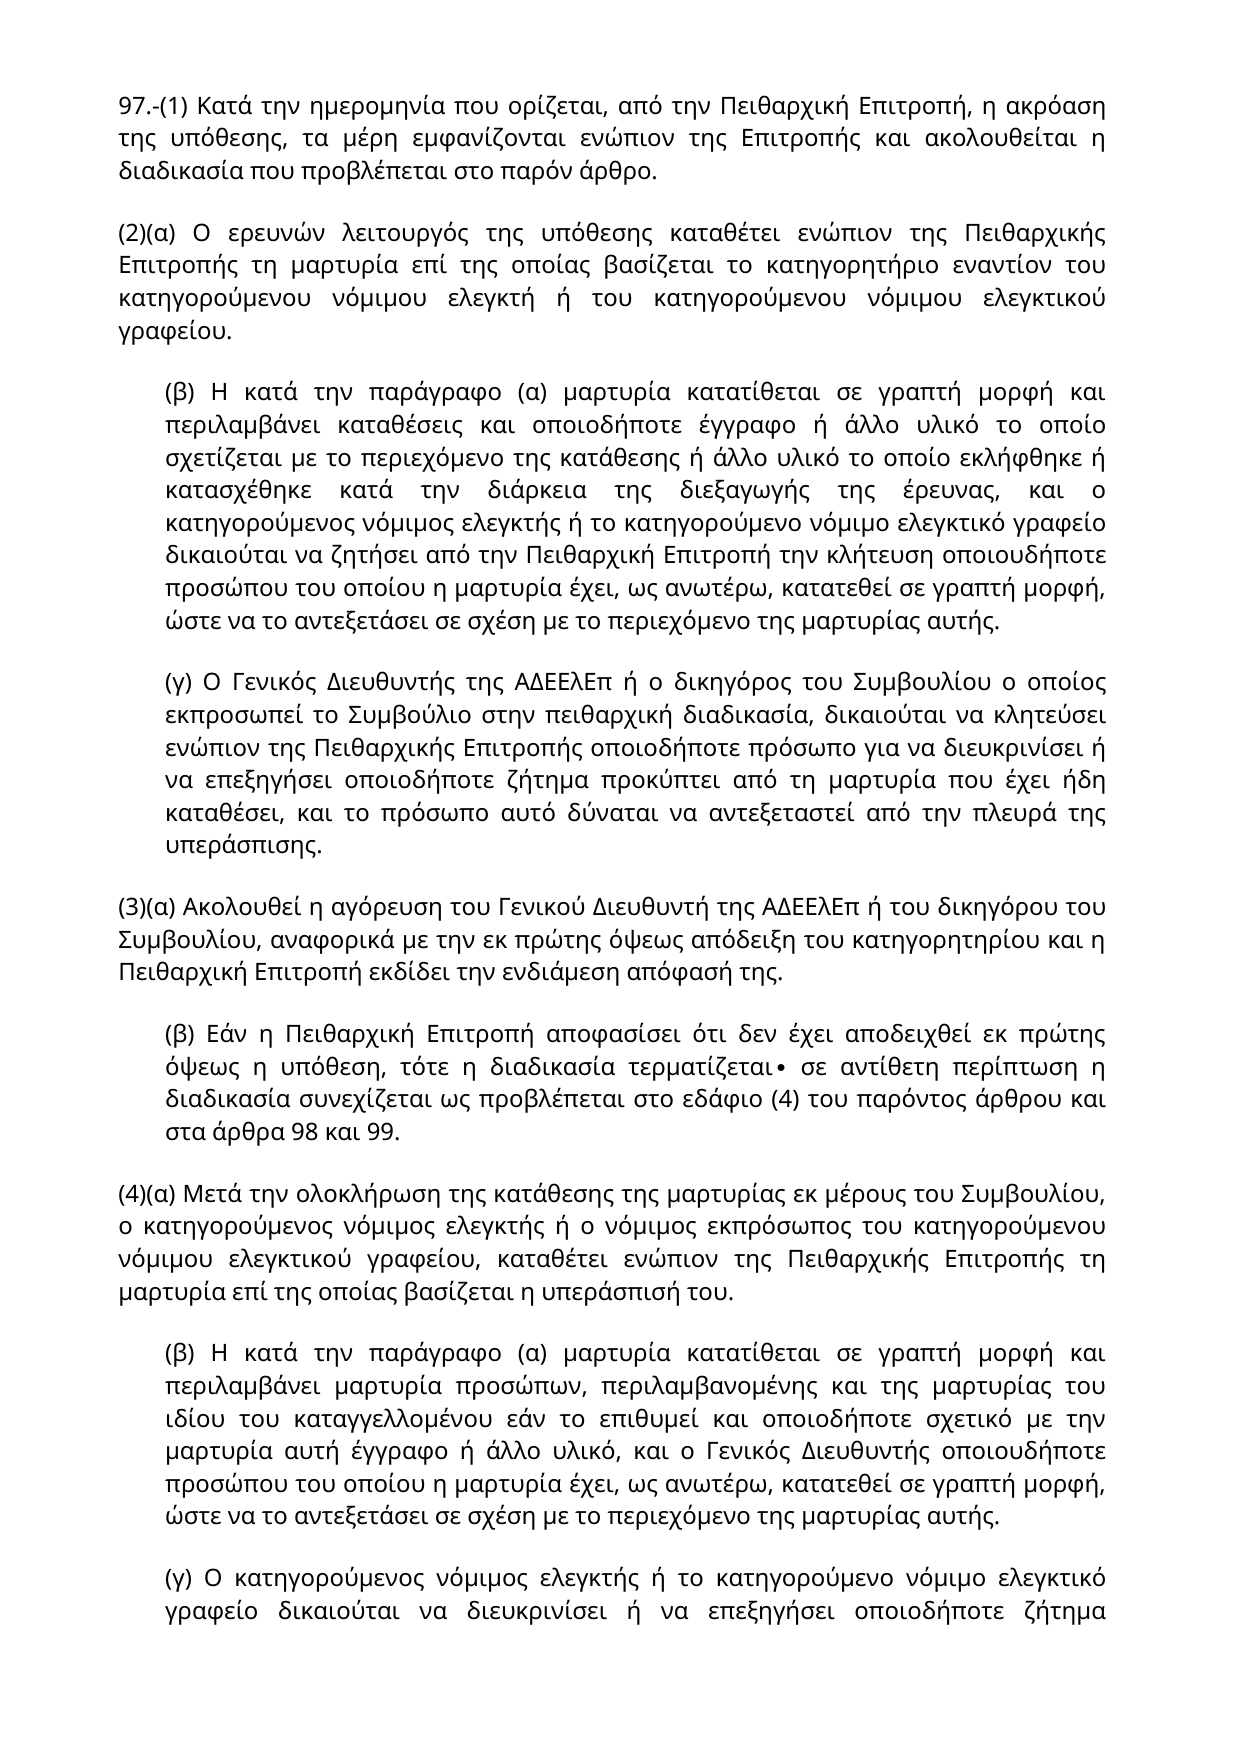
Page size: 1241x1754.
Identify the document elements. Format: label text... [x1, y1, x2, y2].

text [165, 1561, 1107, 1626]
text (3)(α) Ακολουθεί η αγόρευση του Γενικού Διευθυντή της ΑΔΕΕλΕπ ή του δικηγόρου του Συμβουλίου, αναφορικά με την εκ πρώτης όψεως απόδειξη του κατηγορητηρίου και η Πειθαρχική Επιτροπή εκδίδει την ενδιάμεση απόφασή της. [118, 890, 1107, 988]
text (β) Η κατά την παράγραφο (α) μαρτυρία κατατίθεται σε γραπτή μορφή και περιλαμβάνει καταθέσεις και οποιοδήποτε έγγραφο ή άλλο υλικό το οποίο σχετίζεται με το περιεχόμενο της κατάθεσης ή άλλο υλικό το οποίο εκλήφθηκε ή κατασχέθηκε κατά την διάρκεια της διεξαγωγής της έρευνας, και ο κατηγορούμενος νόμιμος ελεγκτής ή το κατηγορούμενο νόμιμο ελεγκτικό γραφείο δικαιούται να ζητήσει από την Πειθαρχική Επιτροπή την κλήτευση οποιουδήποτε προσώπου του οποίου η μαρτυρία έχει, ως ανωτέρω, κατατεθεί σε γραπτή μορφή, ώστε να το αντεξετάσει σε σχέση με το περιεχόμενο της μαρτυρίας αυτής. [165, 375, 1107, 636]
text (2)(α) Ο ερευνών λειτουργός της υπόθεσης καταθέτει ενώπιον της Πειθαρχικής Επιτροπής τη μαρτυρία επί της οποίας βασίζεται το κατηγορητήριο εναντίον του κατηγορούμενου νόμιμου ελεγκτή ή του κατηγορούμενου νόμιμου ελεγκτικού γραφείου. [118, 216, 1107, 346]
text 97.-(1) Κατά την ημερομηνία που ορίζεται, από την Πειθαρχική Επιτροπή, η ακρόαση της υπόθεσης, τα μέρη εμφανίζονται ενώπιον της Επιτροπής και ακολουθείται η διαδικασία που προβλέπεται στο παρόν άρθρο. [118, 89, 1107, 186]
text (4)(α) Μετά την ολοκλήρωση της κατάθεσης της μαρτυρίας εκ μέρους του Συμβουλίου, ο κατηγορούμενος νόμιμος ελεγκτής ή ο νόμιμος εκπρόσωπος του κατηγορούμενου νόμιμου ελεγκτικού γραφείου, καταθέτει ενώπιον της Πειθαρχικής Επιτροπής τη μαρτυρία επί της οποίας βασίζεται η υπεράσπισή του. [118, 1177, 1107, 1307]
text (β) Εάν η Πειθαρχική Επιτροπή αποφασίσει ότι δεν έχει αποδειχθεί εκ πρώτης όψεως η υπόθεση, τότε η διαδικασία τερματίζεται∙ σε αντίθετη περίπτωση η διαδικασία συνεχίζεται ως προβλέπεται στο εδάφιο (4) του παρόντος άρθρου και στα άρθρα 98 και 99. [165, 1017, 1107, 1147]
text (γ) Ο Γενικός Διευθυντής της ΑΔΕΕλΕπ ή ο δικηγόρος του Συμβουλίου ο οποίος εκπροσωπεί το Συμβούλιο στην πειθαρχική διαδικασία, δικαιούται να κλητεύσει ενώπιον της Πειθαρχικής Επιτροπής οποιοδήποτε πρόσωπο για να διευκρινίσει ή να επεξηγήσει οποιοδήποτε ζήτημα προκύπτει από τη μαρτυρία που έχει ήδη καταθέσει, και το πρόσωπο αυτό δύναται να αντεξεταστεί από την πλευρά της υπεράσπισης. [165, 665, 1107, 861]
text (β) Η κατά την παράγραφο (α) μαρτυρία κατατίθεται σε γραπτή μορφή και περιλαμβάνει μαρτυρία προσώπων, περιλαμβανομένης και της μαρτυρίας του ιδίου του καταγγελλομένου εάν το επιθυμεί και οποιοδήποτε σχετικό με την μαρτυρία αυτή έγγραφο ή άλλο υλικό, και ο Γενικός Διευθυντής οποιουδήποτε προσώπου του οποίου η μαρτυρία έχει, ως ανωτέρω, κατατεθεί σε γραπτή μορφή, ώστε να το αντεξετάσει σε σχέση με το περιεχόμενο της μαρτυρίας αυτής. [165, 1336, 1107, 1532]
